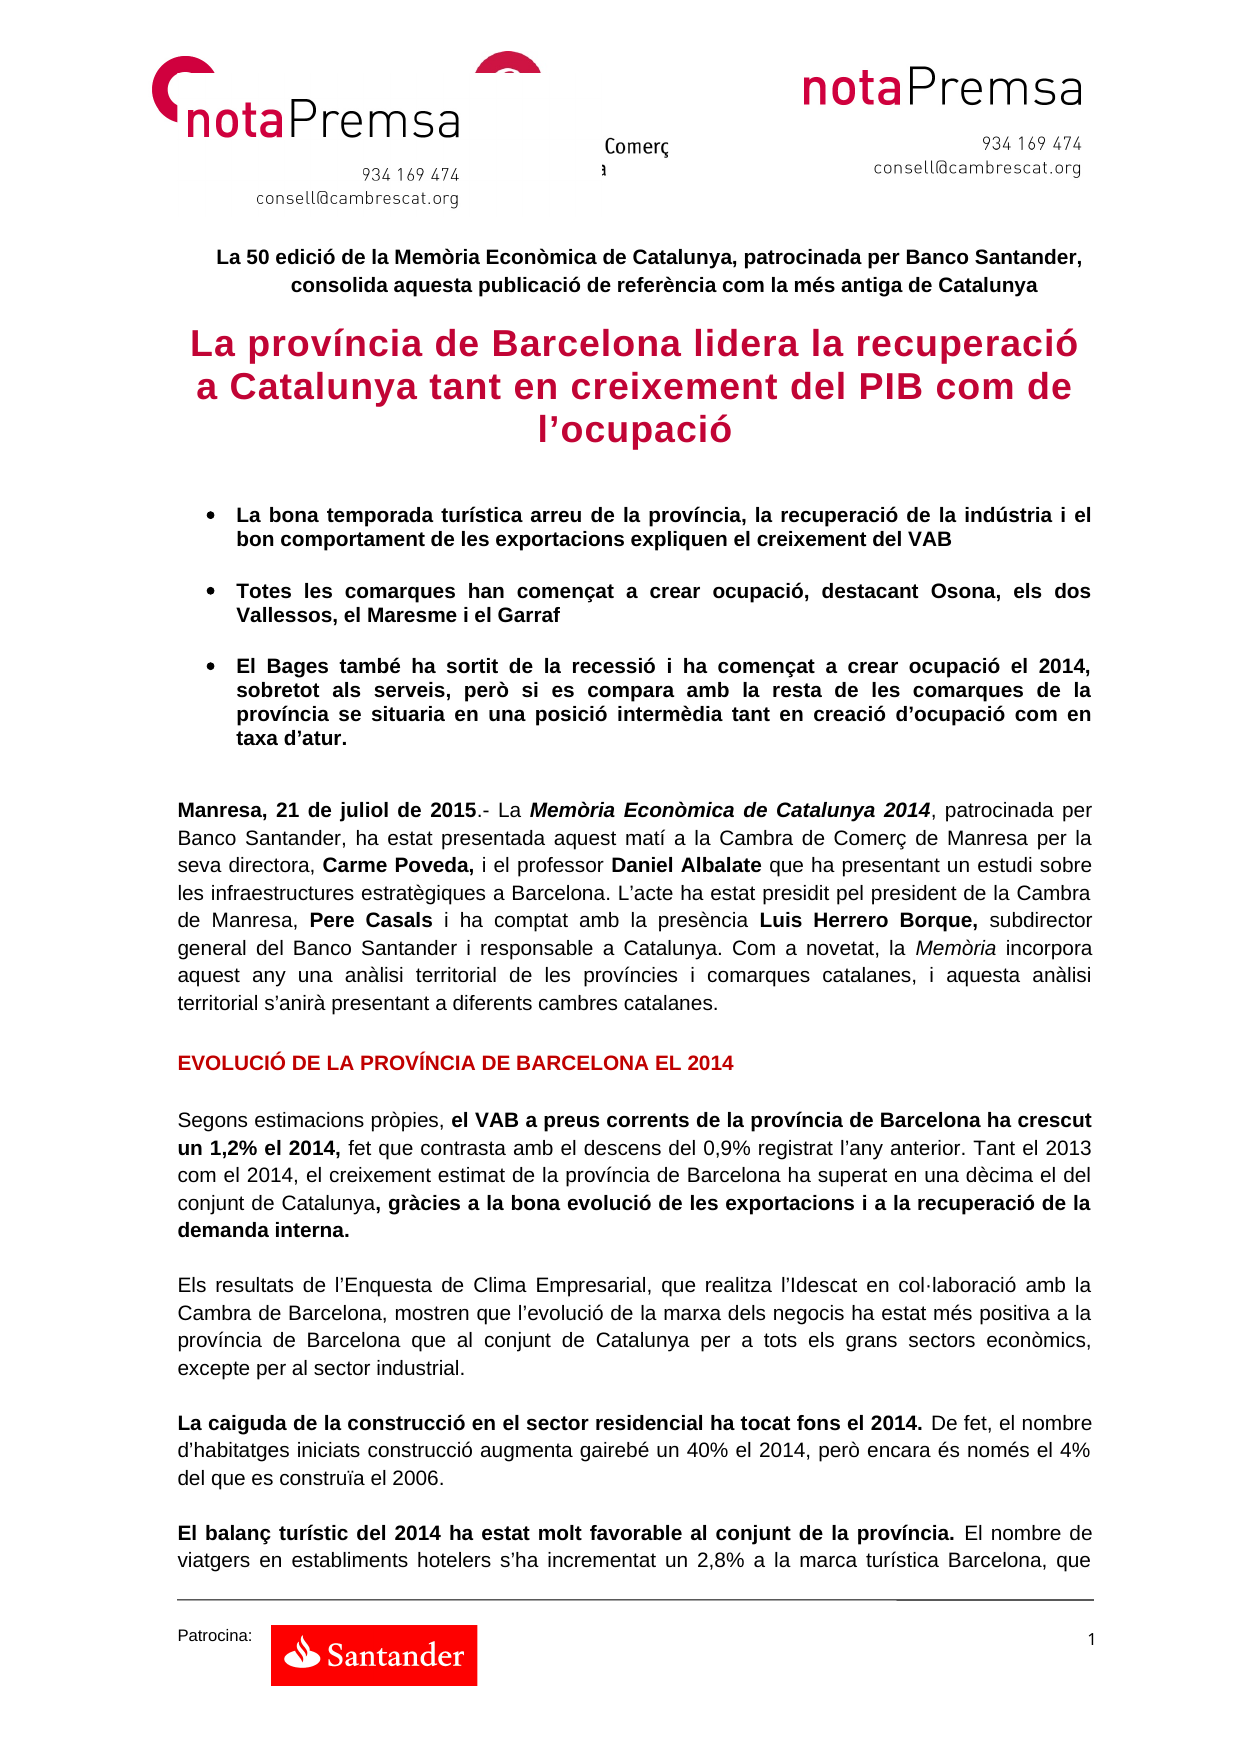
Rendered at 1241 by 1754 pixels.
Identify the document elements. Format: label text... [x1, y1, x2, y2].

text La província de Barcelona lidera la recuperació a Catalunya tant en creixement del PIB com de l’ocupació [177, 321, 1092, 450]
picture [4, 0, 602, 233]
list El Bages també ha sortit de la recessió i ha començat a crear ocupació el 2014, sobretot als serveis, però si es compara amb la resta de les comarques de la província se situaria en una posició intermèdia tant en creació d’ocupació com en taxa d’atur. [207, 654, 1092, 750]
list La bona temporada turística arreu de la província, la recuperació de la indústria i el bon comportament de les exportacions expliquen el creixement del VAB [207, 503, 1092, 551]
text EVOLUCIÓ DE LA PROVÍNCIA DE BARCELONA EL 2014 [177, 1046, 1092, 1077]
text Segons estimacions pròpies, el VAB a preus corrents de la província de Barcelona ha crescut un 1,2% el 2014, fet que contrasta amb el descens del 0,9% registrat l’any anterior. Tant el 2013 com el 2014, el creixement estimat de la província de Barcelona ha superat en una dècima el del conjunt de Catalunya, gràcies a la bona evolució de les exportacions i a la recuperació de la demanda interna. [177, 1108, 1092, 1242]
picture [792, 41, 1108, 188]
text La caiguda de la construcció en el sector residencial ha tocat fons el 2014. De fet, el nombre d’habitatges iniciats construcció augmenta gairebé un 40% el 2014, però encara és només el 4% del que es construïa el 2006. [177, 1411, 1092, 1489]
text Els resultats de l’Enquesta de Clima Empresarial, que realitza l’Idescat en col·laboració amb la Cambra de Barcelona, mostren que l’evolució de la marxa dels negocis ha estat més positiva a la província de Barcelona que al conjunt de Catalunya per a tots els grans sectors econòmics, excepte per al sector industrial. [177, 1273, 1092, 1379]
list La 50 edició de la Memòria Econòmica de Catalunya, patrocinada per Banco Santander, consolida aquesta publicació de referència com la més antiga de Catalunya [207, 245, 1092, 296]
text Manresa, 21 de juliol de 2015.- La Memòria Econòmica de Catalunya 2014, patrocinada per Banco Santander, ha estat presentada aquest matí a la Cambra de Comerç de Manresa per la seva directora, Carme Poveda, i el professor Daniel Albalate que ha presentant un estudi sobre les infraestructures estratègiques a Barcelona. L’acte ha estat presidit pel president de la Cambra de Manresa, Pere Casals i ha comptat amb la presència Luis Herrero Borque, subdirector general del Banco Santander i responsable a Catalunya. Com a novetat, la Memòria incorpora aquest any una anàlisi territorial de les províncies i comarques catalanes, i aquesta anàlisi territorial s’anirà presentant a diferents cambres catalanes. [177, 798, 1092, 1015]
picture [271, 1625, 478, 1686]
list Totes les comarques han començat a crear ocupació, destacant Osona, els dos Vallessos, el Maresme i el Garraf [207, 578, 1092, 626]
